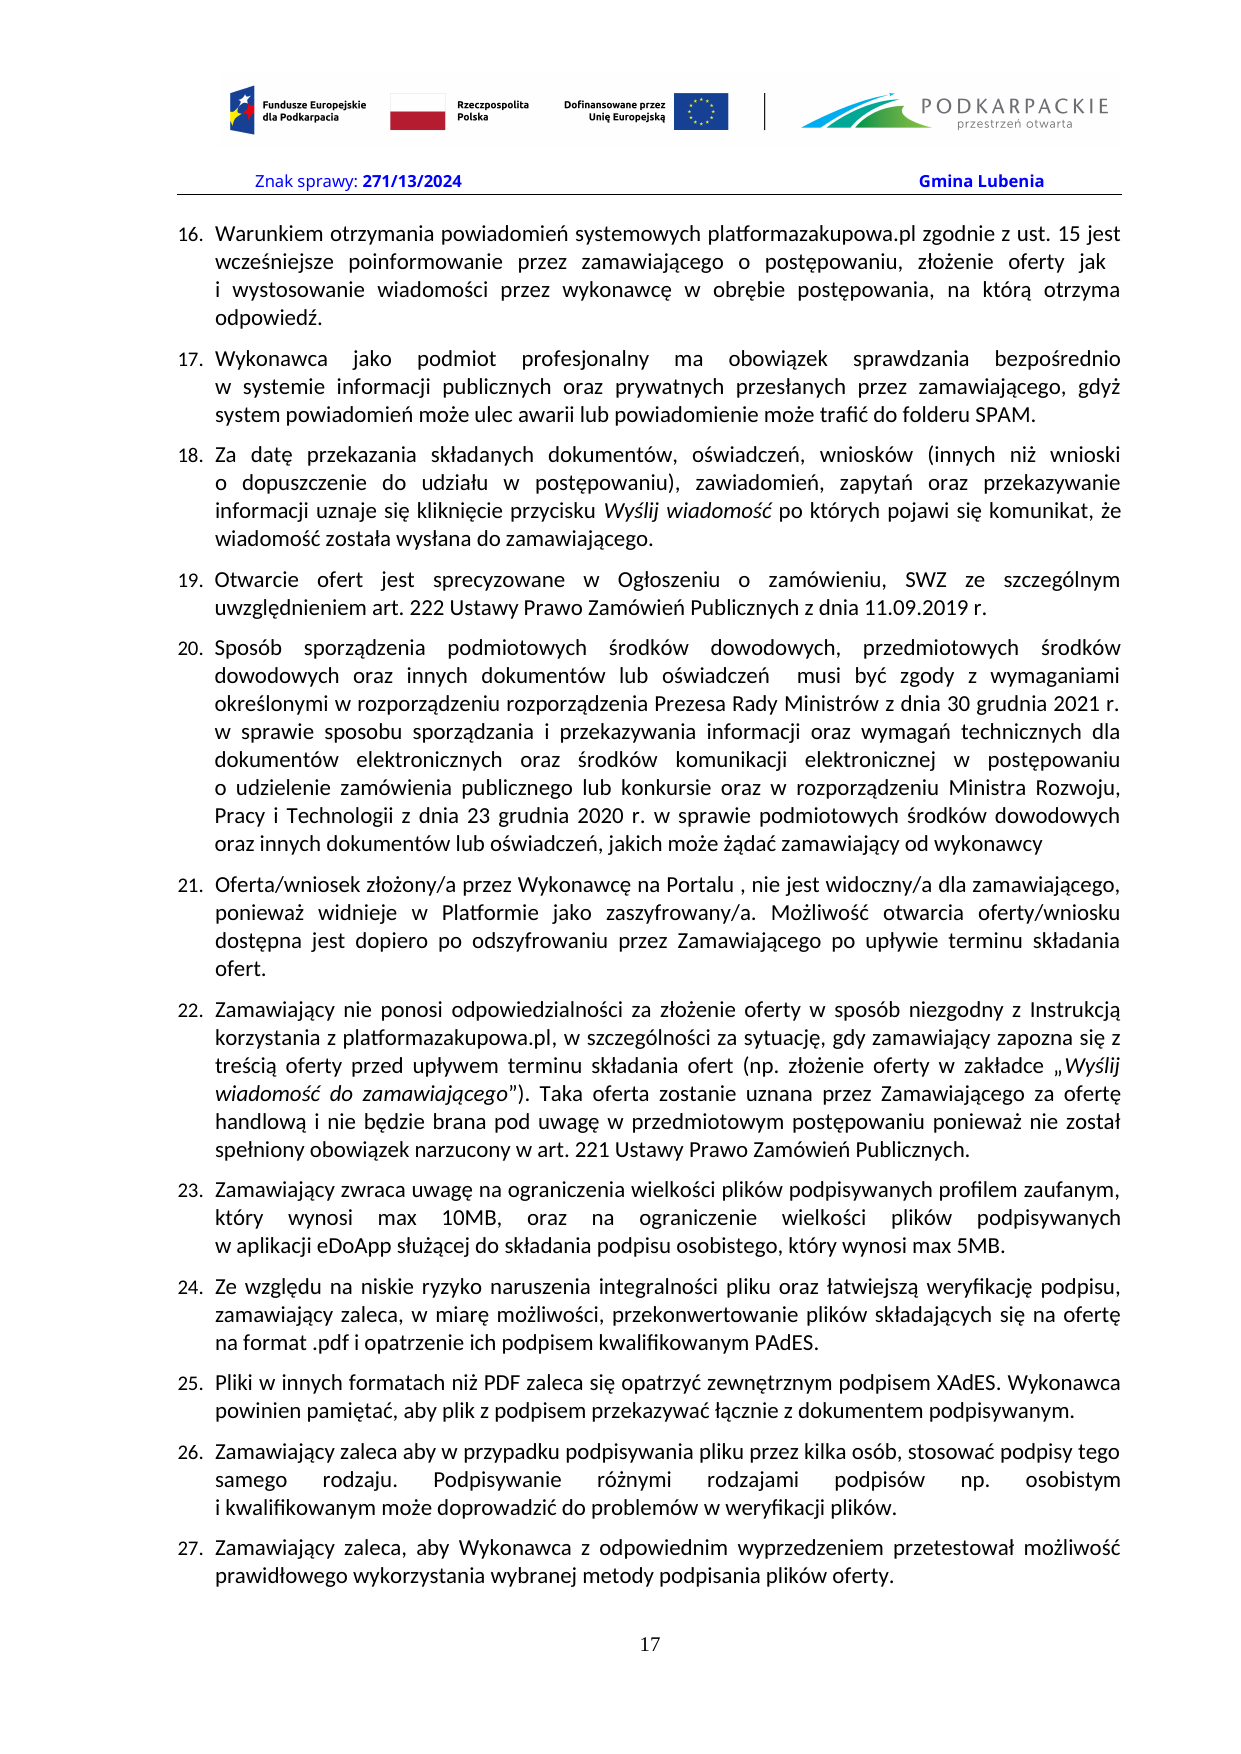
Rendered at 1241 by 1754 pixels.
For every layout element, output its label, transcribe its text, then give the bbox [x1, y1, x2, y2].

list Zamawiający zwraca uwagę na ograniczenia wielkości plików podpisywanych profilem zaufanym, który wynosi max 10MB, oraz na ograniczenie wielkości plików podpisywanych w aplikacji eDoApp służącej do składania podpisu osobistego, który wynosi max 5MB. [177, 1175, 1122, 1259]
list Zamawiający zaleca aby w przypadku podpisywania pliku przez kilka osób, stosować podpisy tego samego rodzaju. Podpisywanie różnymi rodzajami podpisów np. osobistym i kwalifikowanym może doprowadzić do problemów w weryfikacji plików. [177, 1437, 1122, 1521]
picture [218, 73, 1120, 147]
list Za datę przekazania składanych dokumentów, oświadczeń, wniosków (innych niż wnioski o dopuszczenie do udziału w postępowaniu), zawiadomień, zapytań oraz przekazywanie informacji uznaje się kliknięcie przycisku Wyślij wiadomość po których pojawi się komunikat, że wiadomość została wysłana do zamawiającego. [177, 440, 1122, 552]
list Otwarcie ofert jest sprecyzowane w Ogłoszeniu o zamówieniu, SWZ ze szczególnym uwzględnieniem art. 222 Ustawy Prawo Zamówień Publicznych z dnia 11.09.2019 r. [177, 565, 1122, 621]
list Wykonawca jako podmiot profesjonalny ma obowiązek sprawdzania bezpośrednio w systemie informacji publicznych oraz prywatnych przesłanych przez zamawiającego, gdyż system powiadomień może ulec awarii lub powiadomienie może trafić do folderu SPAM. [177, 344, 1122, 428]
list Sposób sporządzenia podmiotowych środków dowodowych, przedmiotowych środków dowodowych oraz innych dokumentów lub oświadczeń musi być zgody z wymaganiami określonymi w rozporządzeniu rozporządzenia Prezesa Rady Ministrów z dnia 30 grudnia 2021 r. w sprawie sposobu sporządzania i przekazywania informacji oraz wymagań technicznych dla dokumentów elektronicznych oraz środków komunikacji elektronicznej w postępowaniu o udzielenie zamówienia publicznego lub konkursie oraz w rozporządzeniu Ministra Rozwoju, Pracy i Technologii z dnia 23 grudnia 2020 r. w sprawie podmiotowych środków dowodowych oraz innych dokumentów lub oświadczeń, jakich może żądać zamawiający od wykonawcy [177, 633, 1122, 858]
list Zamawiający zaleca, aby Wykonawca z odpowiednim wyprzedzeniem przetestował możliwość prawidłowego wykorzystania wybranej metody podpisania plików oferty. [177, 1533, 1122, 1589]
list Warunkiem otrzymania powiadomień systemowych platformazakupowa.pl zgodnie z ust. 15 jest wcześniejsze poinformowanie przez zamawiającego o postępowaniu, złożenie oferty jak i wystosowanie wiadomości przez wykonawcę w obrębie postępowania, na którą otrzyma odpowiedź. [177, 219, 1122, 331]
list Oferta/wniosek złożony/a przez Wykonawcę na Portalu , nie jest widoczny/a dla zamawiającego, ponieważ widnieje w Platformie jako zaszyfrowany/a. Możliwość otwarcia oferty/wniosku dostępna jest dopiero po odszyfrowaniu przez Zamawiającego po upływie terminu składania ofert. [177, 870, 1122, 982]
list Pliki w innych formatach niż PDF zaleca się opatrzyć zewnętrznym podpisem XAdES. Wykonawca powinien pamiętać, aby plik z podpisem przekazywać łącznie z dokumentem podpisywanym. [177, 1368, 1122, 1424]
list Zamawiający nie ponosi odpowiedzialności za złożenie oferty w sposób niezgodny z Instrukcją korzystania z platformazakupowa.pl, w szczególności za sytuację, gdy zamawiający zapozna się z treścią oferty przed upływem terminu składania ofert (np. złożenie oferty w zakładce „Wyślij wiadomość do zamawiającego”). Taka oferta zostanie uznana przez Zamawiającego za ofertę handlową i nie będzie brana pod uwagę w przedmiotowym postępowaniu ponieważ nie został spełniony obowiązek narzucony w art. 221 Ustawy Prawo Zamówień Publicznych. [177, 995, 1122, 1163]
list Ze względu na niskie ryzyko naruszenia integralności pliku oraz łatwiejszą weryfikację podpisu, zamawiający zaleca, w miarę możliwości, przekonwertowanie plików składających się na ofertę na format .pdf i opatrzenie ich podpisem kwalifikowanym PAdES. [177, 1272, 1122, 1356]
